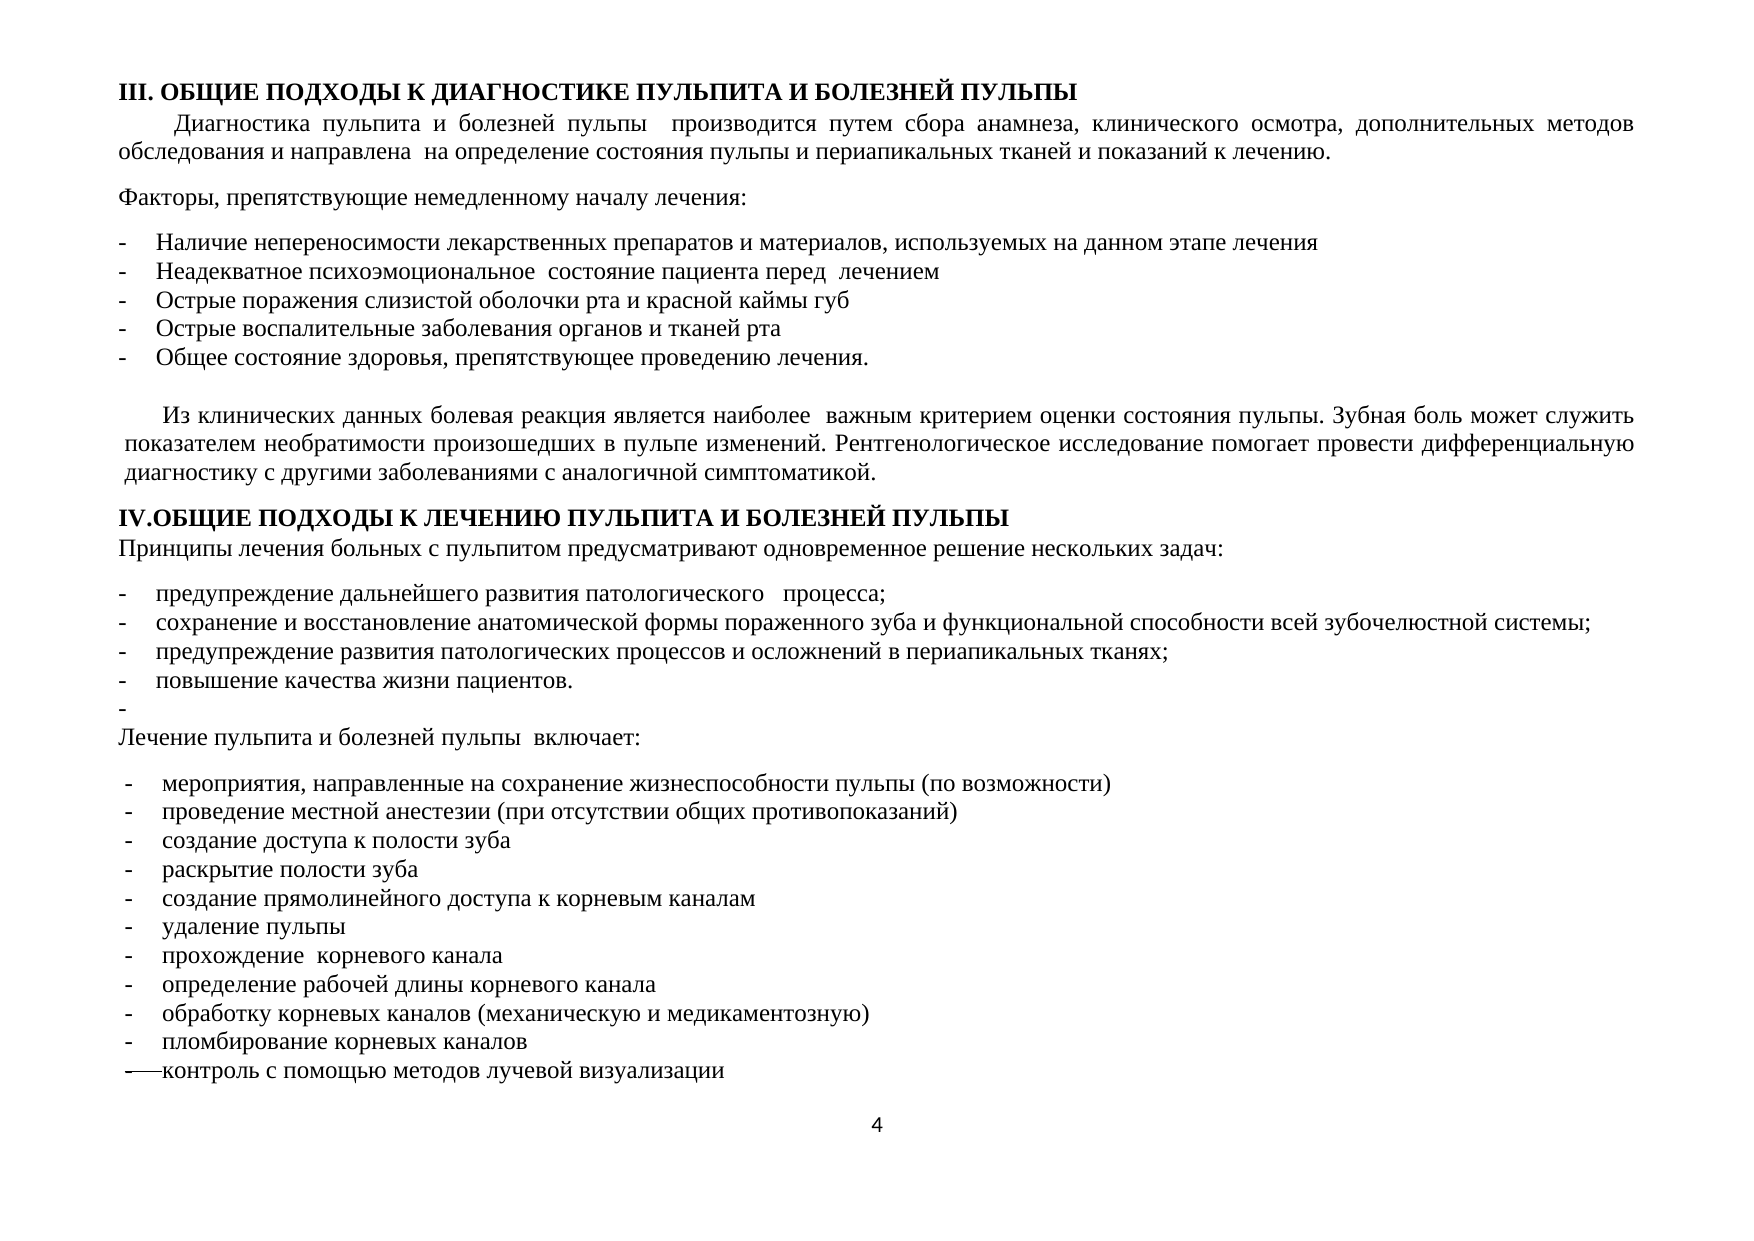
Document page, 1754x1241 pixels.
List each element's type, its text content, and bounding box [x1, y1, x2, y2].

list мероприятия, направленные на сохранение жизнеспособности пульпы (по возможности) [124, 768, 1636, 796]
list Общее состояние здоровья, препятствующее проведению лечения. [118, 342, 1636, 371]
text Диагностика пульпита и болезней пульпы производится путем сбора анамнеза, клинического осмотра, дополнительных методов обследования и направлена на определение состояния пульпы и периапикальных тканей и показаний к лечению. [118, 108, 1636, 165]
subtitle IV.ОБЩИЕ ПОДХОДЫ К ЛЕЧЕНИЮ ПУЛЬПИТА И БОЛЕЗНЕЙ ПУЛЬПЫ [118, 503, 1636, 531]
text Из клинических данных болевая реакция является наиболее важным критерием оценки состояния пульпы. Зубная боль может служить показателем необратимости произошедших в пульпе изменений. Рентгенологическое исследование помогает провести дифференциальную диагностику с другими заболеваниями с аналогичной симптоматикой. [124, 400, 1636, 486]
list раскрытие полости зуба [124, 854, 1636, 883]
list предупреждение дальнейшего развития патологического процесса; [118, 578, 1636, 607]
list Наличие непереносимости лекарственных препаратов и материалов, используемых на данном этапе лечения [118, 227, 1636, 256]
text Лечение пульпита и болезней пульпы включает: [118, 722, 1636, 751]
list предупреждение развития патологических процессов и осложнений в периапикальных тканях; [118, 636, 1636, 665]
list сохранение и восстановление анатомической формы пораженного зуба и функциональной способности всей зубочелюстной системы; [118, 607, 1636, 636]
list проведение местной анестезии (при отсутствии общих противопоказаний) [124, 796, 1636, 825]
list контроль с помощью методов лучевой визуализации [124, 1055, 1636, 1084]
list Острые воспалительные заболевания органов и тканей рта [118, 313, 1636, 342]
list Неадекватное психоэмоциональное состояние пациента перед лечением [118, 256, 1636, 285]
list создание доступа к полости зуба [124, 825, 1636, 854]
list прохождение корневого канала [124, 940, 1636, 969]
list обработку корневых каналов (механическую и медикаментозную) [124, 998, 1636, 1026]
list создание прямолинейного доступа к корневым каналам [124, 883, 1636, 911]
list пломбирование корневых каналов [124, 1026, 1636, 1055]
text Принципы лечения больных с пульпитом предусматривают одновременное решение нескольких задач: [118, 533, 1636, 562]
list определение рабочей длины корневого канала [124, 969, 1636, 998]
subtitle III. ОБЩИЕ ПОДХОДЫ К ДИАГНОСТИКЕ ПУЛЬПИТА И БОЛЕЗНЕЙ ПУЛЬПЫ [118, 77, 1636, 106]
list удаление пульпы [124, 911, 1636, 940]
text Факторы, препятствующие немедленному началу лечения: [118, 182, 1636, 211]
list Острые поражения слизистой оболочки рта и красной каймы губ [118, 285, 1636, 313]
list повышение качества жизни пациентов. [118, 665, 1636, 693]
